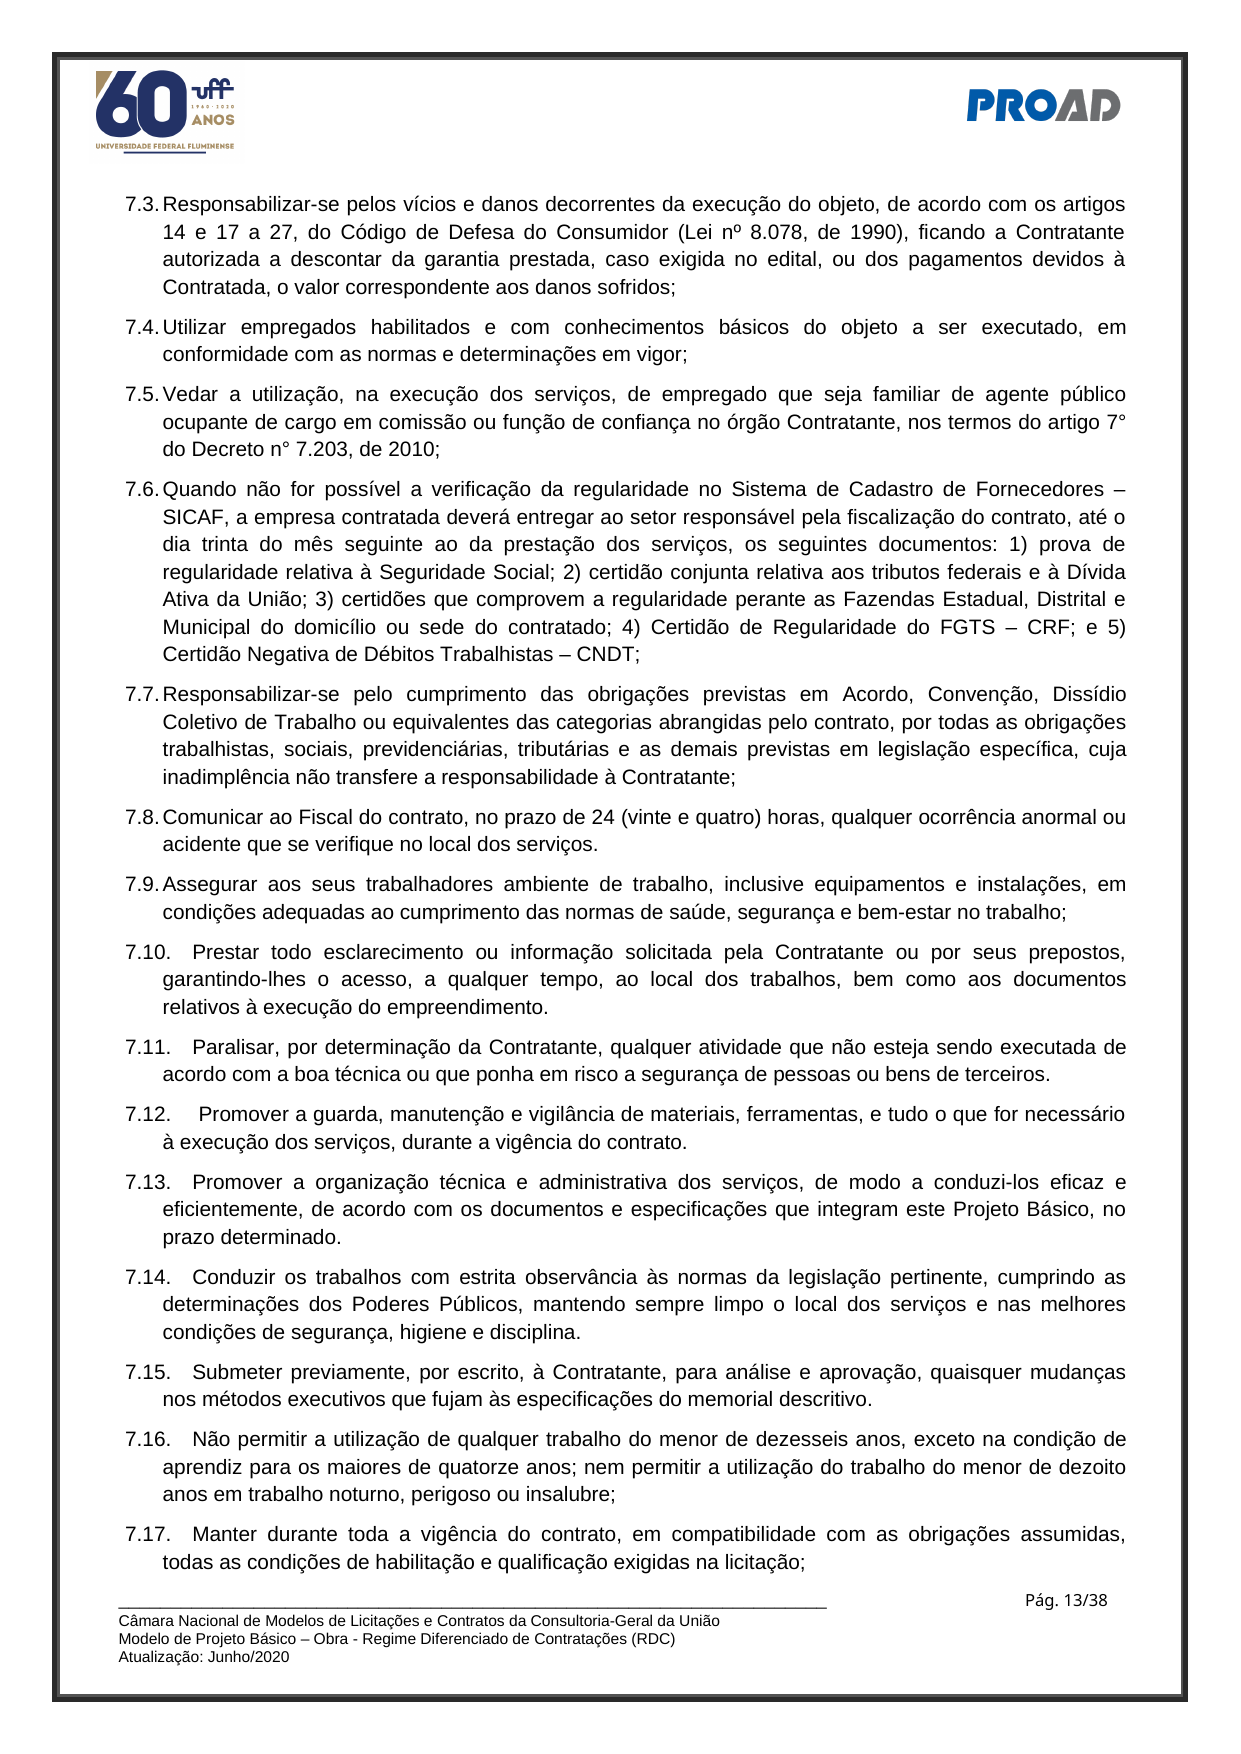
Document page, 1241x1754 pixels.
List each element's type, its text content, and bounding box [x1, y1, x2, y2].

list Quando não for possível a verificação da regularidade no Sistema de Cadastro de Fornecedores – SICAF, a empresa contratada deverá entregar ao setor responsável pela fiscalização do contrato, até o dia trinta do mês seguinte ao da prestação dos serviços, os seguintes documentos: 1) prova de regularidade relativa à Seguridade Social; 2) certidão conjunta relativa aos tributos federais e à Dívida Ativa da União; 3) certidões que comprovem a regularidade perante as Fazendas Estadual, Distrital e Municipal do domicílio ou sede do contratado; 4) Certidão de Regularidade do FGTS – CRF; e 5) Certidão Negativa de Débitos Trabalhistas – CNDT; [125, 477, 1128, 666]
list Paralisar, por determinação da Contratante, qualquer atividade que não esteja sendo executada de acordo com a boa técnica ou que ponha em risco a segurança de pessoas ou bens de terceiros. [125, 1034, 1128, 1086]
list Promover a guarda, manutenção e vigilância de materiais, ferramentas, e tudo o que for necessário à execução dos serviços, durante a vigência do contrato. [125, 1102, 1128, 1153]
list Vedar a utilização, na execução dos serviços, de empregado que seja familiar de agente público ocupante de cargo em comissão ou função de confiança no órgão Contratante, nos termos do artigo 7° do Decreto n° 7.203, de 2010; [125, 382, 1128, 461]
list Comunicar ao Fiscal do contrato, no prazo de 24 (vinte e quatro) horas, qualquer ocorrência anormal ou acidente que se verifique no local dos serviços. [125, 804, 1128, 856]
list Conduzir os trabalhos com estrita observância às normas da legislação pertinente, cumprindo as determinações dos Poderes Públicos, mantendo sempre limpo o local dos serviços e nas melhores condições de segurança, higiene e disciplina. [125, 1264, 1128, 1343]
picture [88, 61, 245, 164]
list Promover a organização técnica e administrativa dos serviços, de modo a conduzi-los eficaz e eficientemente, de acordo com os documentos e especificações que integram este Projeto Básico, no prazo determinado. [125, 1169, 1128, 1248]
list Submeter previamente, por escrito, à Contratante, para análise e aprovação, quaisquer mudanças nos métodos executivos que fujam às especificações do memorial descritivo. [125, 1359, 1128, 1411]
list Manter durante toda a vigência do contrato, em compatibilidade com as obrigações assumidas, todas as condições de habilitação e qualificação exigidas na licitação; [125, 1522, 1128, 1573]
list Utilizar empregados habilitados e com conhecimentos básicos do objeto a ser executado, em conformidade com as normas e determinações em vigor; [125, 314, 1128, 366]
picture [951, 73, 1135, 137]
list Responsabilizar-se pelos vícios e danos decorrentes da execução do objeto, de acordo com os artigos 14 e 17 a 27, do Código de Defesa do Consumidor (Lei nº 8.078, de 1990), ficando a Contratante autorizada a descontar da garantia prestada, caso exigida no edital, ou dos pagamentos devidos à Contratada, o valor correspondente aos danos sofridos; [125, 192, 1128, 298]
list Responsabilizar-se pelo cumprimento das obrigações previstas em Acordo, Convenção, Dissídio Coletivo de Trabalho ou equivalentes das categorias abrangidas pelo contrato, por todas as obrigações trabalhistas, sociais, previdenciárias, tributárias e as demais previstas em legislação específica, cuja inadimplência não transfere a responsabilidade à Contratante; [125, 682, 1128, 788]
list Prestar todo esclarecimento ou informação solicitada pela Contratante ou por seus prepostos, garantindo-lhes o acesso, a qualquer tempo, ao local dos trabalhos, bem como aos documentos relativos à execução do empreendimento. [125, 939, 1128, 1018]
list Assegurar aos seus trabalhadores ambiente de trabalho, inclusive equipamentos e instalações, em condições adequadas ao cumprimento das normas de saúde, segurança e bem-estar no trabalho; [125, 872, 1128, 923]
list Não permitir a utilização de qualquer trabalho do menor de dezesseis anos, exceto na condição de aprendiz para os maiores de quatorze anos; nem permitir a utilização do trabalho do menor de dezoito anos em trabalho noturno, perigoso ou insalubre; [125, 1427, 1128, 1506]
